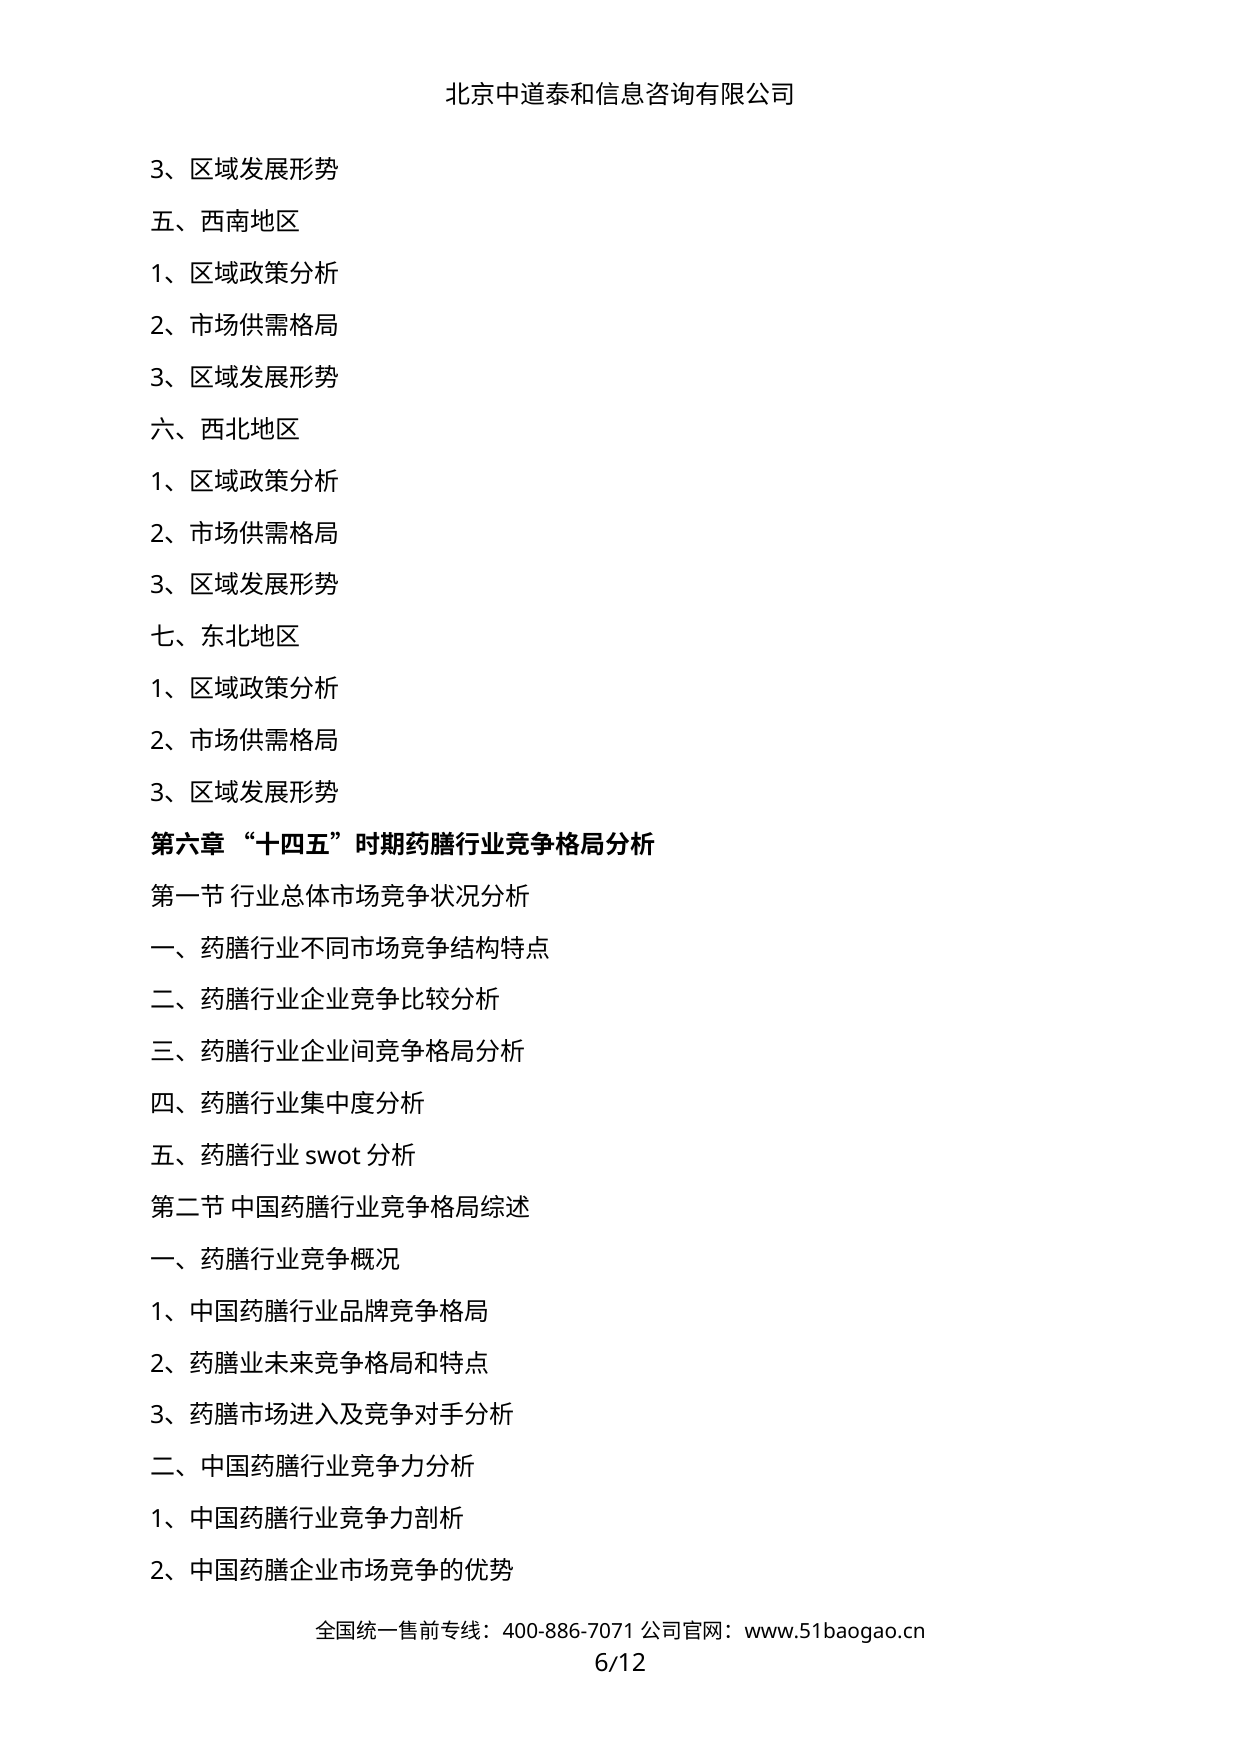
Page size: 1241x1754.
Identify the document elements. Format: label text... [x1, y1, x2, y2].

text 第六章 “十四五”时期药膳行业竞争格局分析 [150, 824, 1090, 861]
text 五、西南地区 [150, 202, 1090, 238]
text 2、药膳业未来竞争格局和特点 [150, 1343, 1090, 1379]
text 1、区域政策分析 [150, 669, 1090, 705]
text 第二节 中国药膳行业竞争格局综述 [150, 1187, 1090, 1224]
text 1、中国药膳行业品牌竞争格局 [150, 1291, 1090, 1327]
text 3、区域发展形势 [150, 565, 1090, 601]
text 二、中国药膳行业竞争力分析 [150, 1447, 1090, 1483]
text 2、市场供需格局 [150, 513, 1090, 549]
text 二、药膳行业企业竞争比较分析 [150, 980, 1090, 1016]
text 七、东北地区 [150, 617, 1090, 653]
text 六、西北地区 [150, 409, 1090, 446]
text 四、药膳行业集中度分析 [150, 1084, 1090, 1120]
text 3、区域发展形势 [150, 772, 1090, 809]
text 2、市场供需格局 [150, 721, 1090, 757]
text 一、药膳行业不同市场竞争结构特点 [150, 928, 1090, 964]
text 1、区域政策分析 [150, 461, 1090, 497]
text 3、药膳市场进入及竞争对手分析 [150, 1395, 1090, 1431]
text 五、药膳行业swot分析 [150, 1136, 1090, 1172]
text 3、区域发展形势 [150, 150, 1090, 186]
text 3、区域发展形势 [150, 357, 1090, 394]
text 三、药膳行业企业间竞争格局分析 [150, 1032, 1090, 1068]
text 一、药膳行业竞争概况 [150, 1239, 1090, 1276]
text 2、市场供需格局 [150, 306, 1090, 342]
text 第一节 行业总体市场竞争状况分析 [150, 876, 1090, 912]
text 1、区域政策分析 [150, 254, 1090, 290]
text 2、中国药膳企业市场竞争的优势 [150, 1551, 1090, 1587]
text 1、中国药膳行业竞争力剖析 [150, 1499, 1090, 1535]
